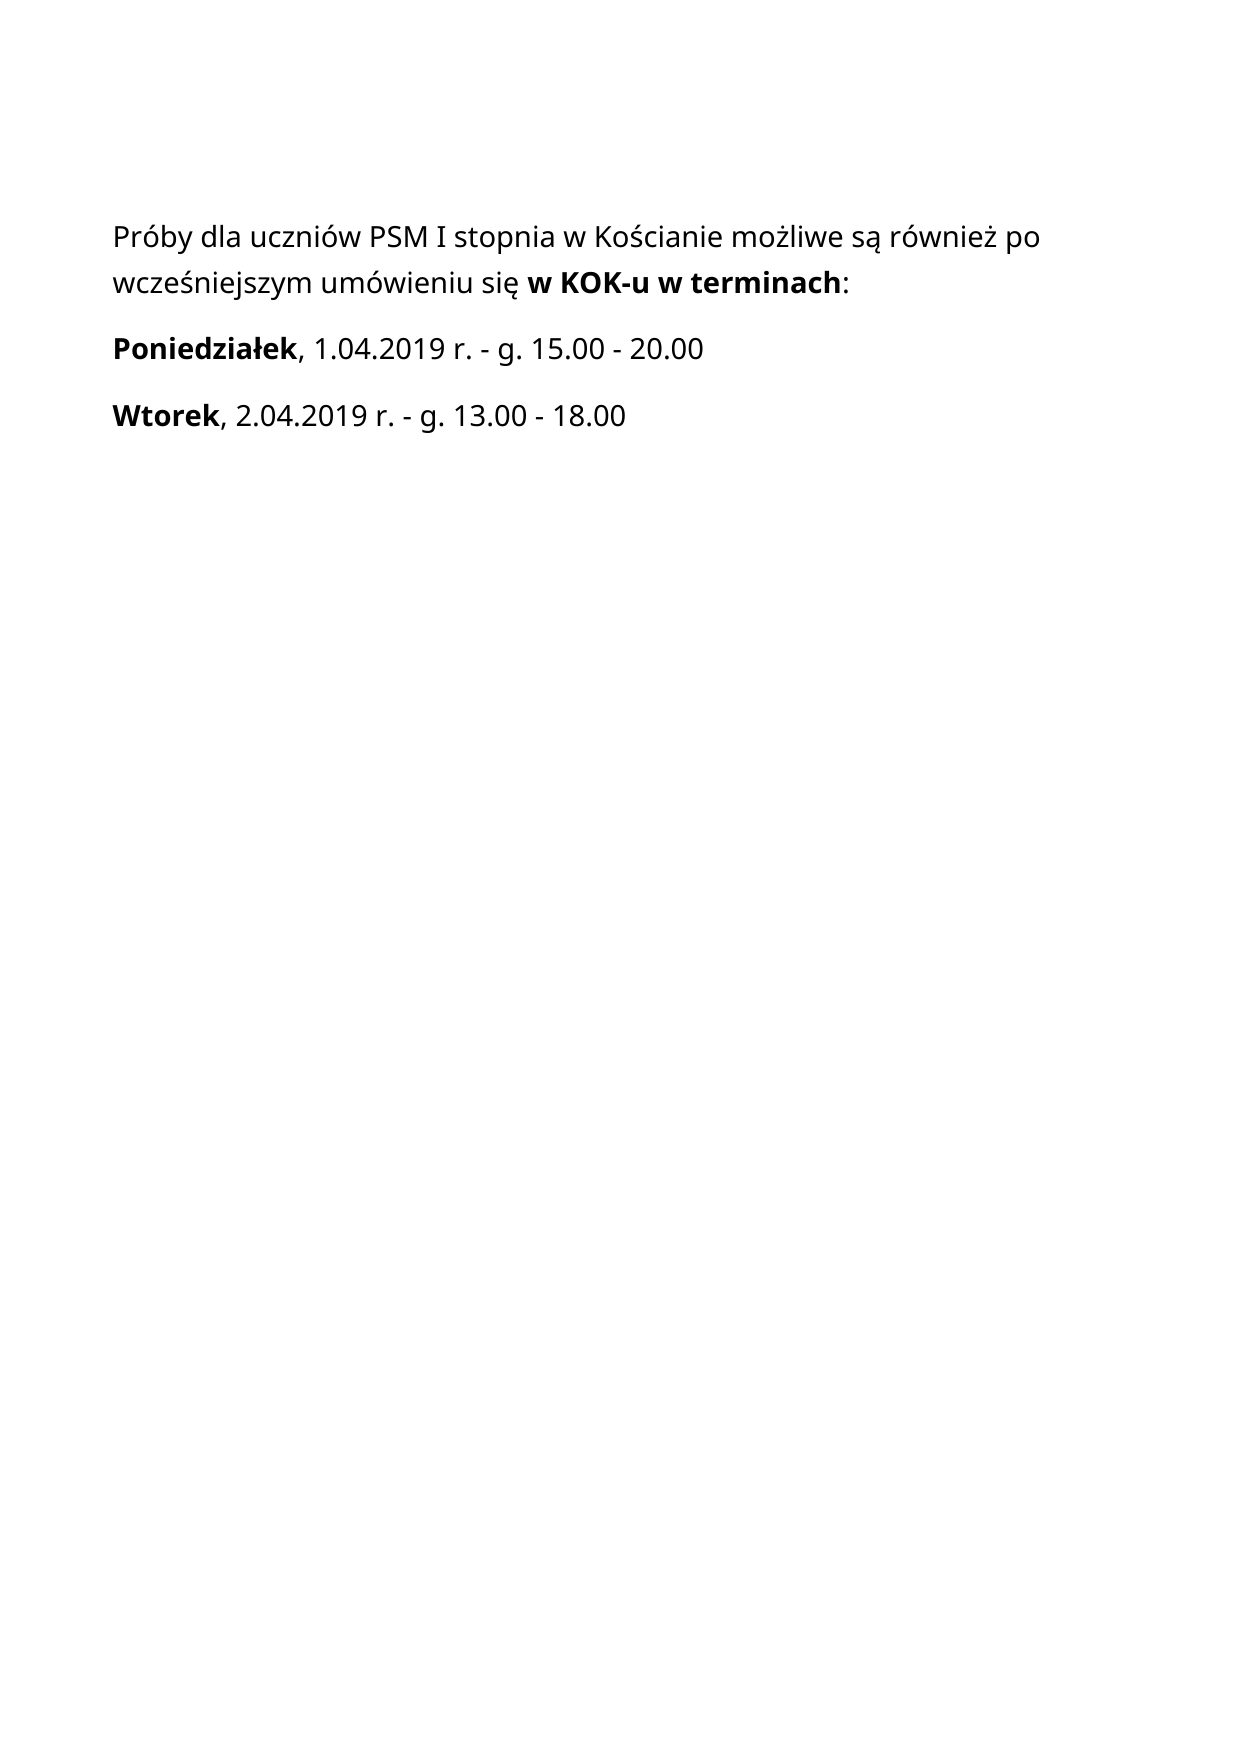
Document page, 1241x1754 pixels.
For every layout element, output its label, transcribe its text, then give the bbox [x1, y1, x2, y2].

text Próby dla uczniów PSM I stopnia w Kościanie możliwe są również po wcześniejszym umówieniu się w KOK-u w terminach: [112, 216, 1128, 302]
text Poniedziałek, 1.04.2019 r. - g. 15.00 - 20.00 [112, 328, 1128, 368]
text Wtorek, 2.04.2019 r. - g. 13.00 - 18.00 [112, 395, 1128, 435]
